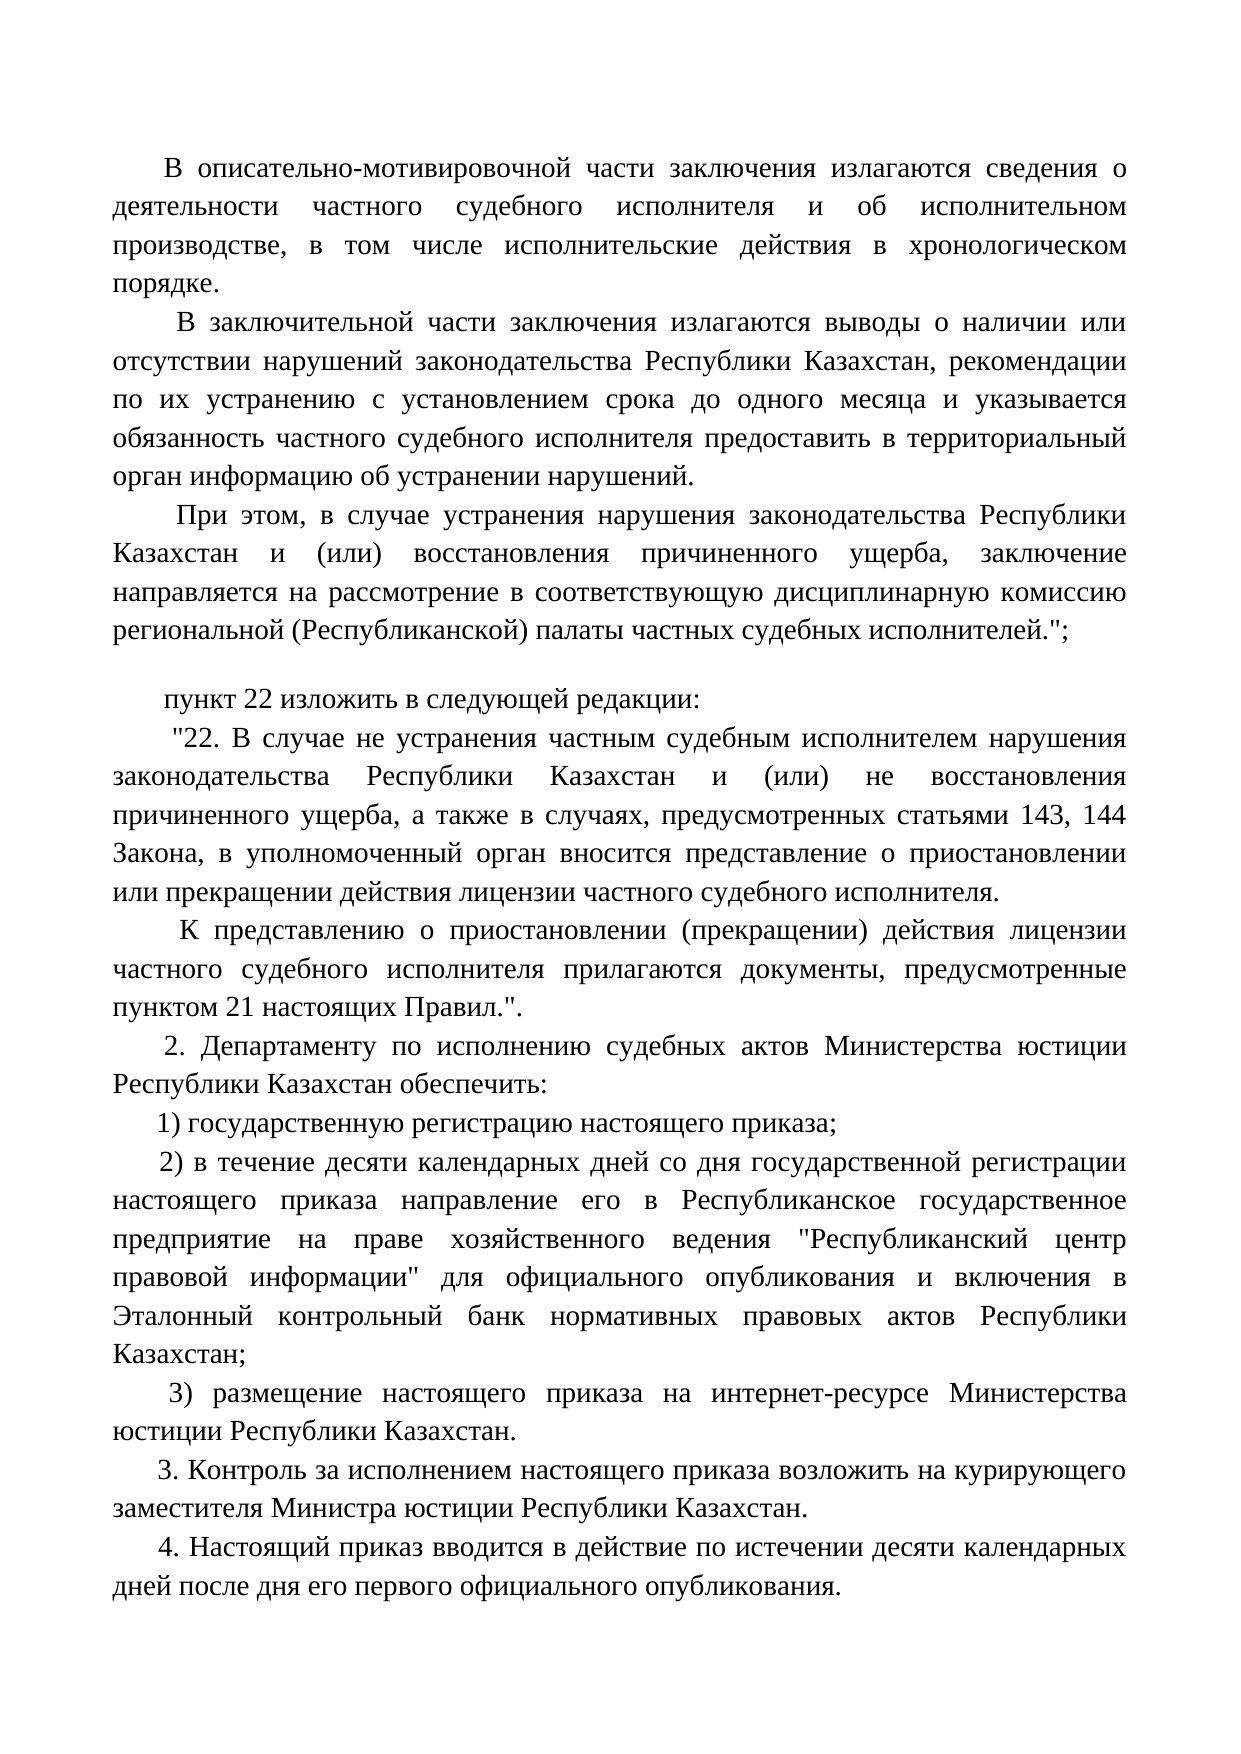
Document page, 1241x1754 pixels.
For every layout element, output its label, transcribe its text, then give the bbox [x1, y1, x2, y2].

text 1) государственную регистрацию настоящего приказа; [112, 1105, 1128, 1139]
text К представлению о приостановлении (прекращении) действия лицензии частного судебного исполнителя прилагаются документы, предусмотренные пунктом 21 настоящих Правил.". [112, 912, 1128, 1023]
text 3) размещение настоящего приказа на интернет-ресурсе Министерства юстиции Республики Казахстан. [112, 1375, 1128, 1447]
text В описательно-мотивировочной части заключения излагаются сведения о деятельности частного судебного исполнителя и об исполнительном производстве, в том числе исполнительские действия в хронологическом порядке. [112, 150, 1128, 299]
text В заключительной части заключения излагаются выводы о наличии или отсутствии нарушений законодательства Республики Казахстан, рекомендации по их устранению с установлением срока до одного месяца и указывается обязанность частного судебного исполнителя предоставить в территориальный орган информацию об устранении нарушений. [112, 304, 1128, 492]
text 3. Контроль за исполнением настоящего приказа возложить на курирующего заместителя Министра юстиции Республики Казахстан. [112, 1452, 1128, 1524]
text "22. В случае не устранения частным судебным исполнителем нарушения законодательства Республики Казахстан и (или) не восстановления причиненного ущерба, а также в случаях, предусмотренных статьями 143, 144 Закона, в уполномоченный орган вносится представление о приостановлении или прекращении действия лицензии частного судебного исполнителя. [112, 720, 1128, 907]
text 4. Настоящий приказ вводится в действие по истечении десяти календарных дней после дня его первого официального опубликования. [112, 1529, 1128, 1601]
text 2. Департаменту по исполнению судебных актов Министерства юстиции Республики Казахстан обеспечить: [112, 1028, 1128, 1100]
text При этом, в случае устранения нарушения законодательства Республики Казахстан и (или) восстановления причиненного ущерба, заключение направляется на рассмотрение в соответствующую дисциплинарную комиссию региональной (Республиканской) палаты частных судебных исполнителей."; [112, 497, 1128, 646]
text 2) в течение десяти календарных дней со дня государственной регистрации настоящего приказа направление его в Республиканское государственное предприятие на праве хозяйственного ведения "Республиканский центр правовой информации" для официального опубликования и включения в Эталонный контрольный банк нормативных правовых актов Республики Казахстан; [112, 1144, 1128, 1370]
text пункт 22 изложить в следующей редакции: [112, 681, 1128, 715]
